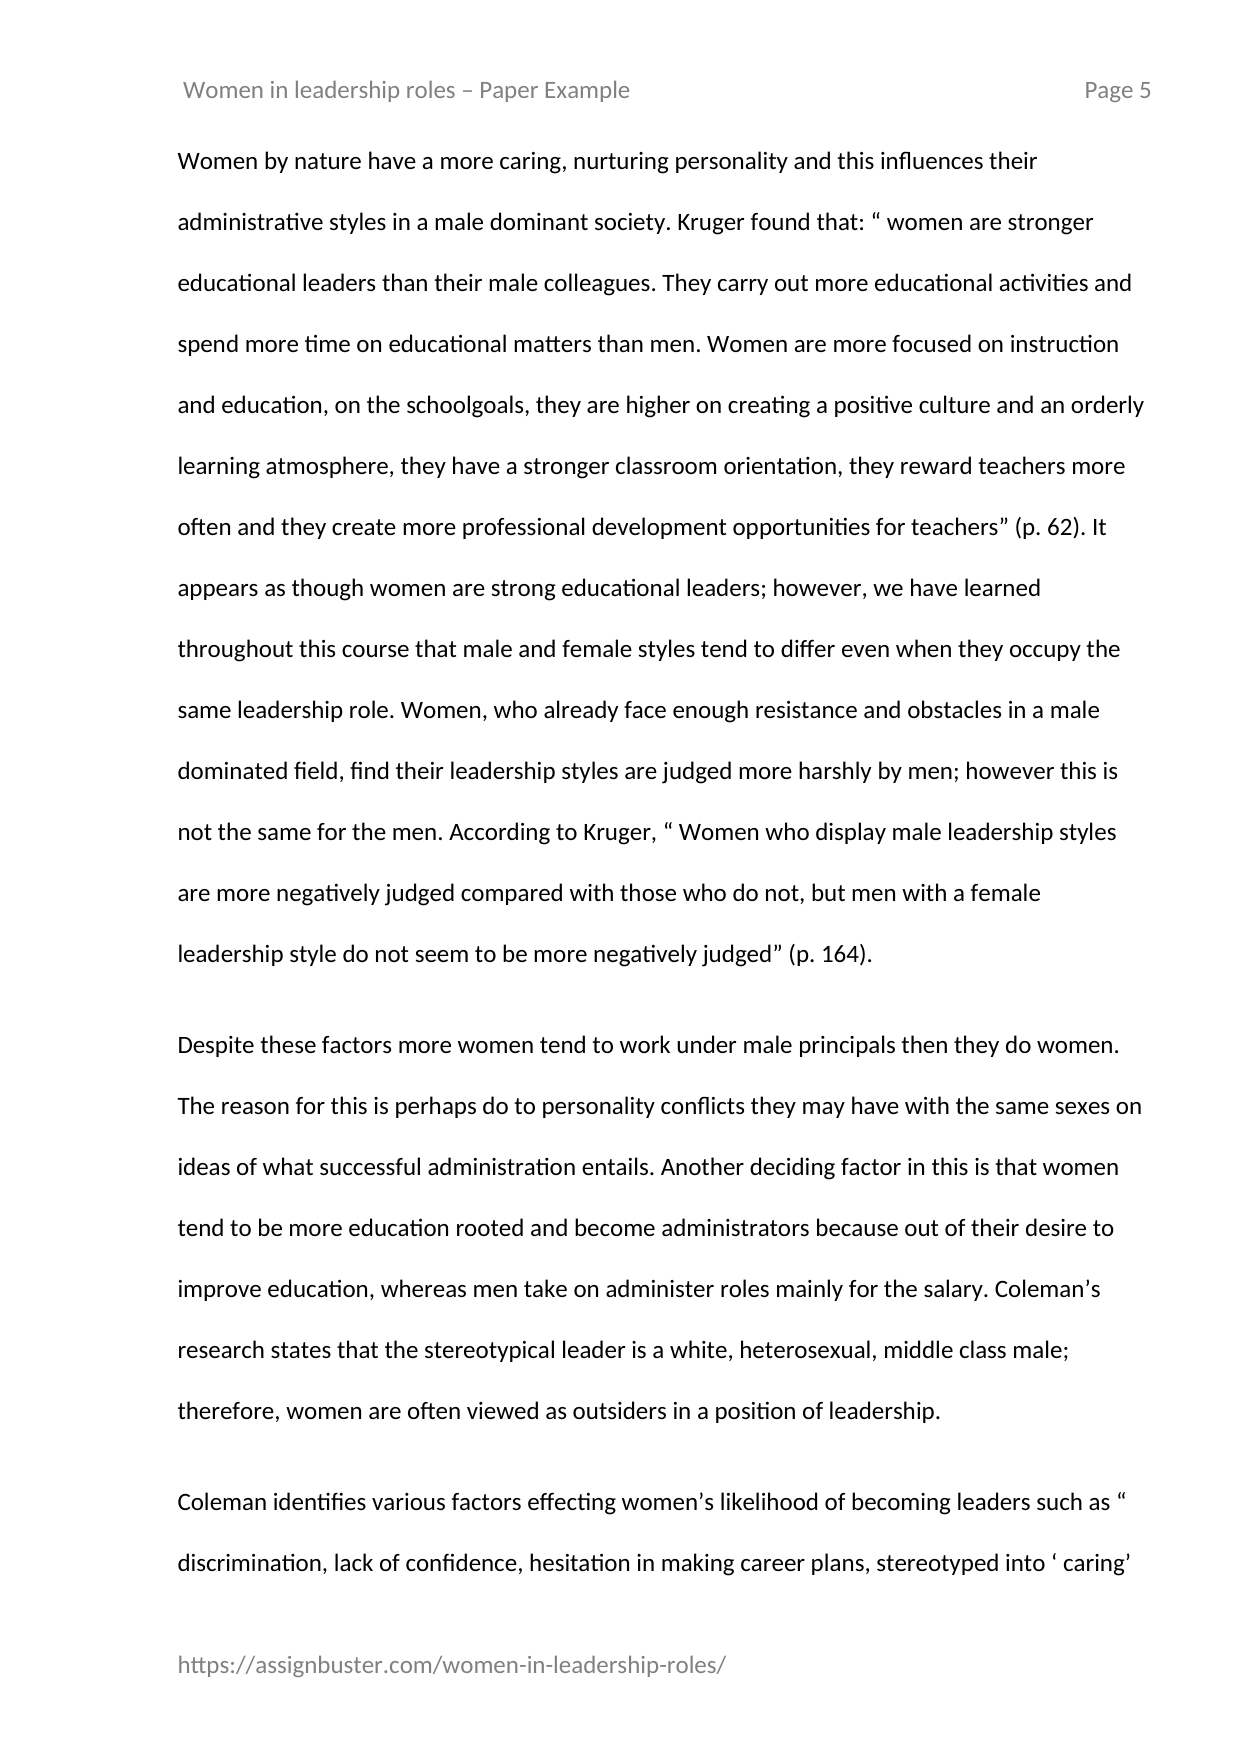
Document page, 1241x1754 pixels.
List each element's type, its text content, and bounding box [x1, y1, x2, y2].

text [177, 1486, 1152, 1577]
text Women by nature have a more caring, nurturing personality and this influences their administrative styles in a male dominant society. Kruger found that: “ women are stronger educational leaders than their male colleagues. They carry out more educational activities and spend more time on educational matters than men. Women are more focused on instruction and education, on the schoolgoals, they are higher on creating a positive culture and an orderly learning atmosphere, they have a stronger classroom orientation, they reward teachers more often and they create more professional development opportunities for teachers” (p. 62). It appears as though women are strong educational leaders; however, we have learned throughout this course that male and female styles tend to differ even when they occupy the same leadership role. Women, who already face enough resistance and obstacles in a male dominated field, find their leadership styles are judged more harshly by men; however this is not the same for the men. According to Kruger, “ Women who display male leadership styles are more negatively judged compared with those who do not, but men with a female leadership style do not seem to be more negatively judged” (p. 164). [177, 145, 1152, 969]
text Despite these factors more women tend to work under male principals then they do women. The reason for this is perhaps do to personality conflicts they may have with the same sexes on ideas of what successful administration entails. Another deciding factor in this is that women tend to be more education rooted and become administrators because out of their desire to improve education, whereas men take on administer roles mainly for the salary. Coleman’s research states that the stereotypical leader is a white, heterosexual, middle class male; therefore, women are often viewed as outsiders in a position of leadership. [177, 1029, 1152, 1426]
